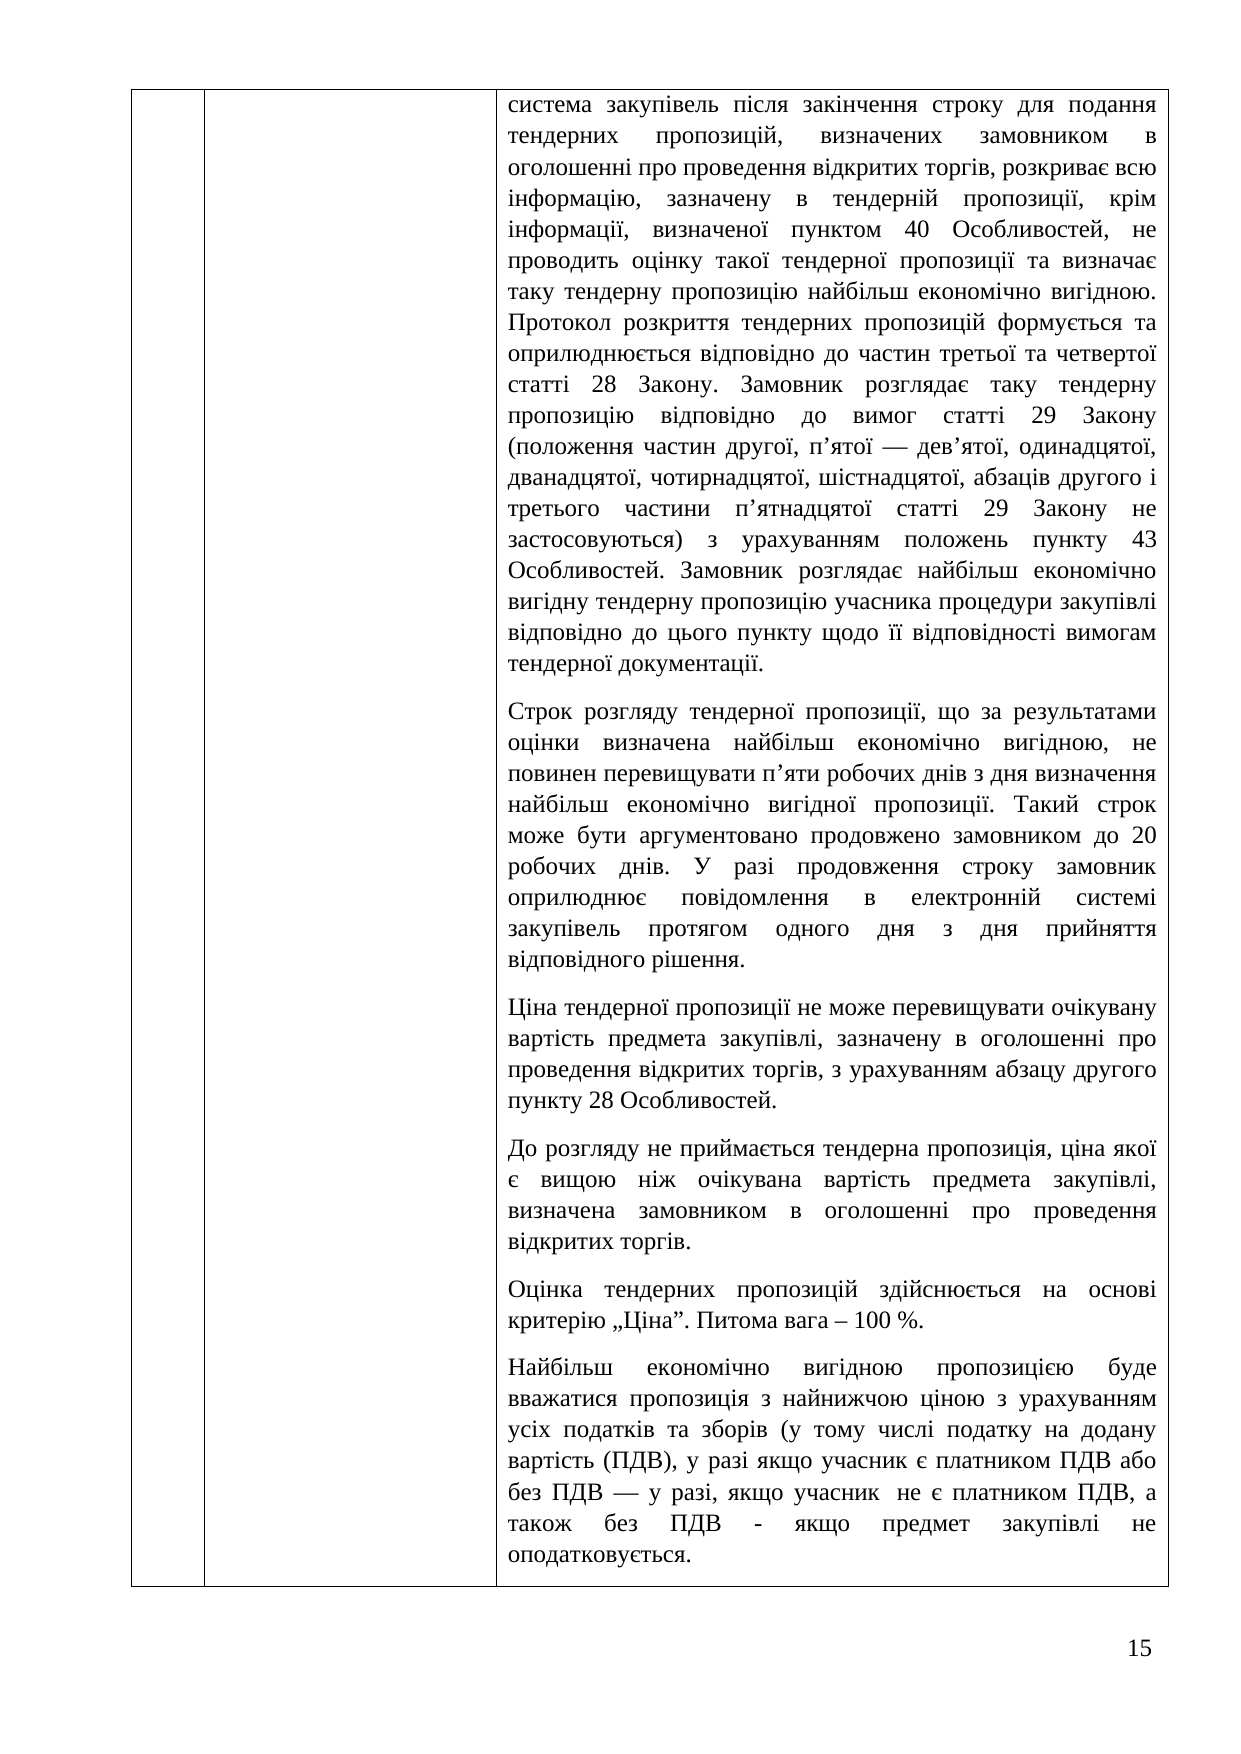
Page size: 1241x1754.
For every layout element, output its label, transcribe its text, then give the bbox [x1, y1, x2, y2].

table_cell 1 [132, 90, 204, 1586]
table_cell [205, 90, 496, 1586]
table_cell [497, 90, 1168, 1586]
